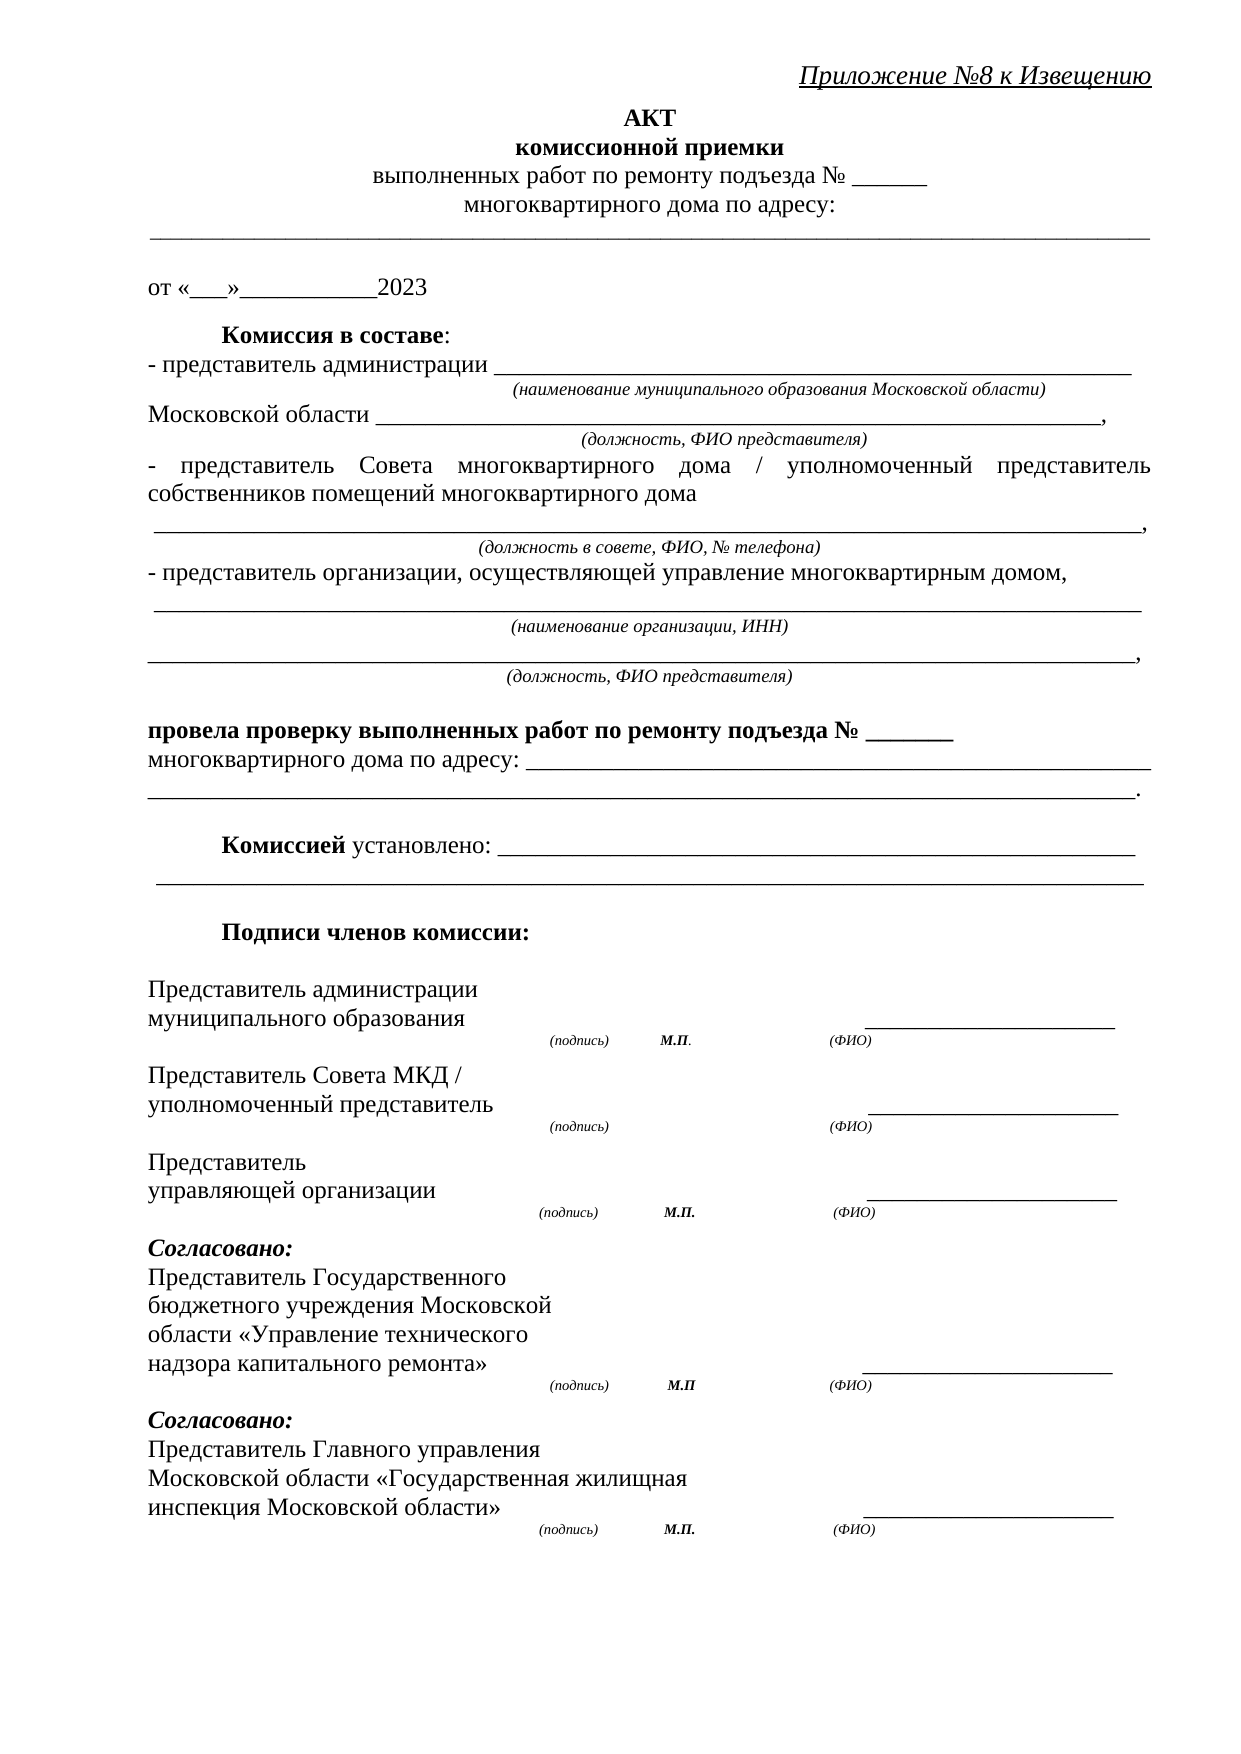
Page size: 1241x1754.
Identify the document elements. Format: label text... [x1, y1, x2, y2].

text (подпись) (ФИО) [148, 1118, 1152, 1147]
text Комиссией установлено: ___________________________________________________ [148, 831, 1152, 859]
text _______________________________________________________________________________ [148, 586, 1152, 615]
text - представитель Совета многоквартирного дома / уполномоченный представитель собственников помещений многоквартирного дома [148, 450, 1152, 507]
text комиссионной приемки [148, 132, 1152, 160]
text Московской области __________________________________________________________, [148, 399, 1152, 428]
text Представитель Главного управления [148, 1434, 1152, 1463]
text инспекция Московской области» ____________________ [148, 1492, 1152, 1521]
text ________________________________________________________________________________________________ [148, 218, 1152, 242]
text Согласовано: [148, 1233, 1152, 1262]
text области «Управление технического [148, 1319, 1152, 1348]
text - представитель администрации ___________________________________________________ [148, 349, 1152, 378]
text Московской области «Государственная жилищная [148, 1463, 1152, 1492]
text выполненных работ по ремонту подъезда № ______ [148, 160, 1152, 189]
text (наименование организации, ИНН) [148, 615, 1152, 637]
text _______________________________________________________________________________, [148, 507, 1152, 536]
text Комиссия в составе: [148, 320, 1152, 349]
text Согласовано: [148, 1406, 1152, 1434]
text муниципального образования ____________________ [148, 1003, 1152, 1032]
text Подписи членов комиссии: [148, 917, 1152, 946]
text бюджетного учреждения Московской [148, 1291, 1152, 1319]
text (подпись) М.П. (ФИО) [148, 1032, 1152, 1061]
text - представитель организации, осуществляющей управление многоквартирным домом, [148, 557, 1152, 586]
text (должность, ФИО представителя) [148, 428, 1152, 450]
text Представитель [148, 1147, 1152, 1176]
text Приложение №8 к Извещению [148, 59, 1152, 90]
text (должность в совете, ФИО, № телефона) [148, 536, 1152, 557]
text (наименование муниципального образования Московской области) [148, 378, 1152, 399]
text _______________________________________________________________________________ [148, 859, 1152, 888]
text от «___»___________2023 [148, 272, 1152, 301]
text провела проверку выполненных работ по ремонту подъезда № _______ [148, 716, 1152, 744]
text (подпись) М.П (ФИО) [148, 1377, 1152, 1406]
text многоквартирного дома по адресу: [148, 189, 1152, 218]
text надзора капитального ремонта» ____________________ [148, 1348, 1152, 1377]
text управляющей организации ____________________ [148, 1176, 1152, 1204]
text _______________________________________________________________________________, [148, 637, 1152, 665]
text (должность, ФИО представителя) [148, 665, 1152, 687]
text (подпись) М.П. (ФИО) [148, 1204, 1152, 1233]
text Представитель администрации [148, 974, 1152, 1003]
text АКТ [148, 103, 1152, 132]
text Представитель Совета МКД / [148, 1061, 1152, 1089]
text многоквартирного дома по адресу: __________________________________________________ [148, 744, 1152, 773]
text _______________________________________________________________________________. [148, 773, 1152, 802]
text (подпись) М.П. (ФИО) [148, 1521, 1152, 1549]
text Представитель Государственного [148, 1262, 1152, 1291]
text уполномоченный представитель ____________________ [148, 1089, 1152, 1118]
